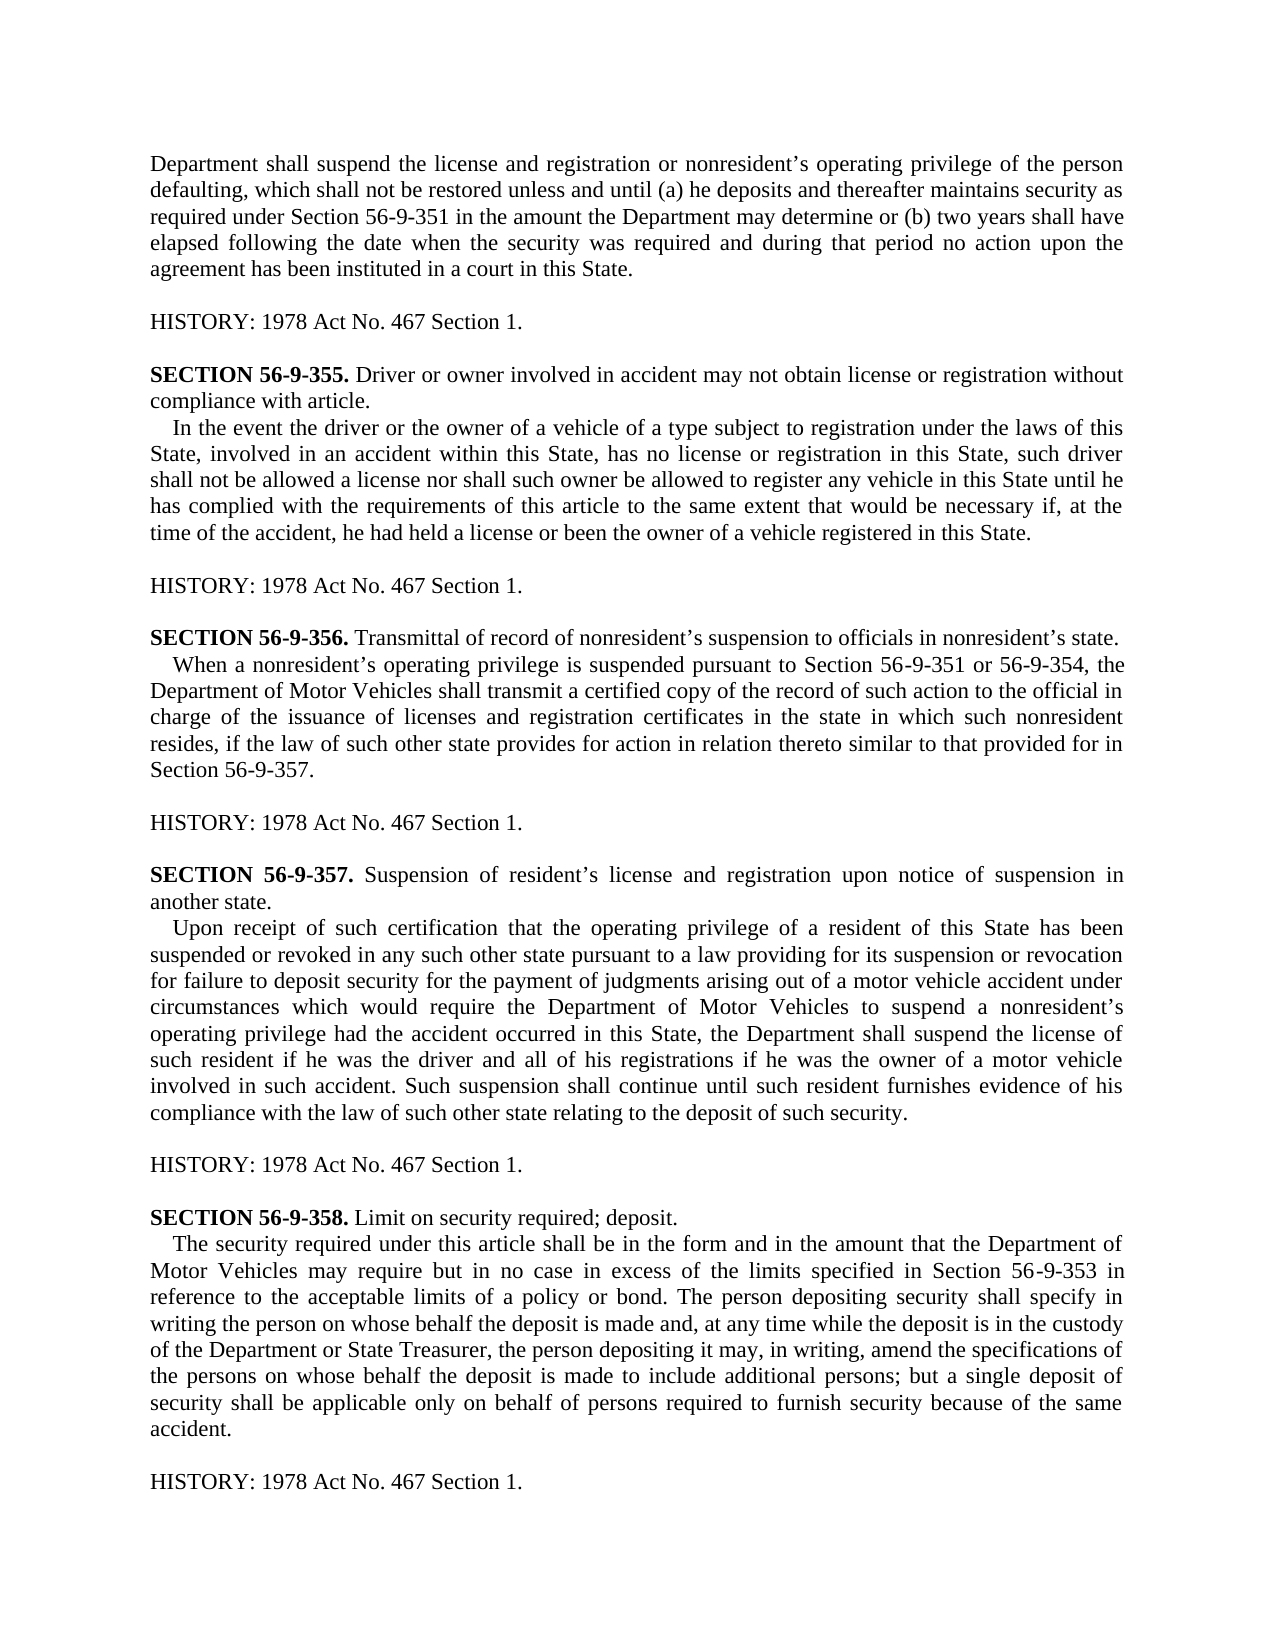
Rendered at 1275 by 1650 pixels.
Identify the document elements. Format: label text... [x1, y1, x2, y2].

text The security required under this article shall be in the form and in the amount that the Department of Motor Vehicles may require but in no case in excess of the limits specified in Section 56-9-353 in reference to the acceptable limits of a policy or bond. The person depositing security shall specify in writing the person on whose behalf the deposit is made and, at any time while the deposit is in the custody of the Department or State Treasurer, the person depositing it may, in writing, amend the specifications of the persons on whose behalf the deposit is made to include additional persons; but a single deposit of security shall be applicable only on behalf of persons required to furnish security because of the same accident. [150, 1231, 1125, 1441]
text HISTORY: 1978 Act No. 467 Section 1. [150, 308, 1125, 334]
text SECTION 56-9-358. Limit on security required; deposit. [150, 1204, 1125, 1231]
text Upon receipt of such certification that the operating privilege of a resident of this State has been suspended or revoked in any such other state pursuant to a law providing for its suspension or revocation for failure to deposit security for the payment of judgments arising out of a motor vehicle accident under circumstances which would require the Department of Motor Vehicles to suspend a nonresident’s operating privilege had the accident occurred in this State, the Department shall suspend the license of such resident if he was the driver and all of his registrations if he was the owner of a motor vehicle involved in such accident. Such suspension shall continue until such resident furnishes evidence of his compliance with the law of such other state relating to the deposit of such security. [150, 914, 1125, 1125]
text HISTORY: 1978 Act No. 467 Section 1. [150, 809, 1125, 835]
text SECTION 56-9-357. Suspension of resident’s license and registration upon notice of suspension in another state. [150, 862, 1125, 914]
text HISTORY: 1978 Act No. 467 Section 1. [150, 572, 1125, 598]
text HISTORY: 1978 Act No. 467 Section 1. [150, 1151, 1125, 1178]
text In the event the driver or the owner of a vehicle of a type subject to registration under the laws of this State, involved in an accident within this State, has no license or registration in this State, such driver shall not be allowed a license nor shall such owner be allowed to register any vehicle in this State until he has complied with the requirements of this article to the same extent that would be necessary if, at the time of the accident, he had held a license or been the owner of a vehicle registered in this State. [150, 413, 1125, 545]
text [150, 150, 1125, 282]
text SECTION 56-9-355. Driver or owner involved in accident may not obtain license or registration without compliance with article. [150, 361, 1125, 413]
text SECTION 56-9-356. Transmittal of record of nonresident’s suspension to officials in nonresident’s state. [150, 624, 1125, 651]
text HISTORY: 1978 Act No. 467 Section 1. [150, 1468, 1125, 1494]
text When a nonresident’s operating privilege is suspended pursuant to Section 56-9-351 or 56-9-354, the Department of Motor Vehicles shall transmit a certified copy of the record of such action to the official in charge of the issuance of licenses and registration certificates in the state in which such nonresident resides, if the law of such other state provides for action in relation thereto similar to that provided for in Section 56-9-357. [150, 651, 1125, 782]
